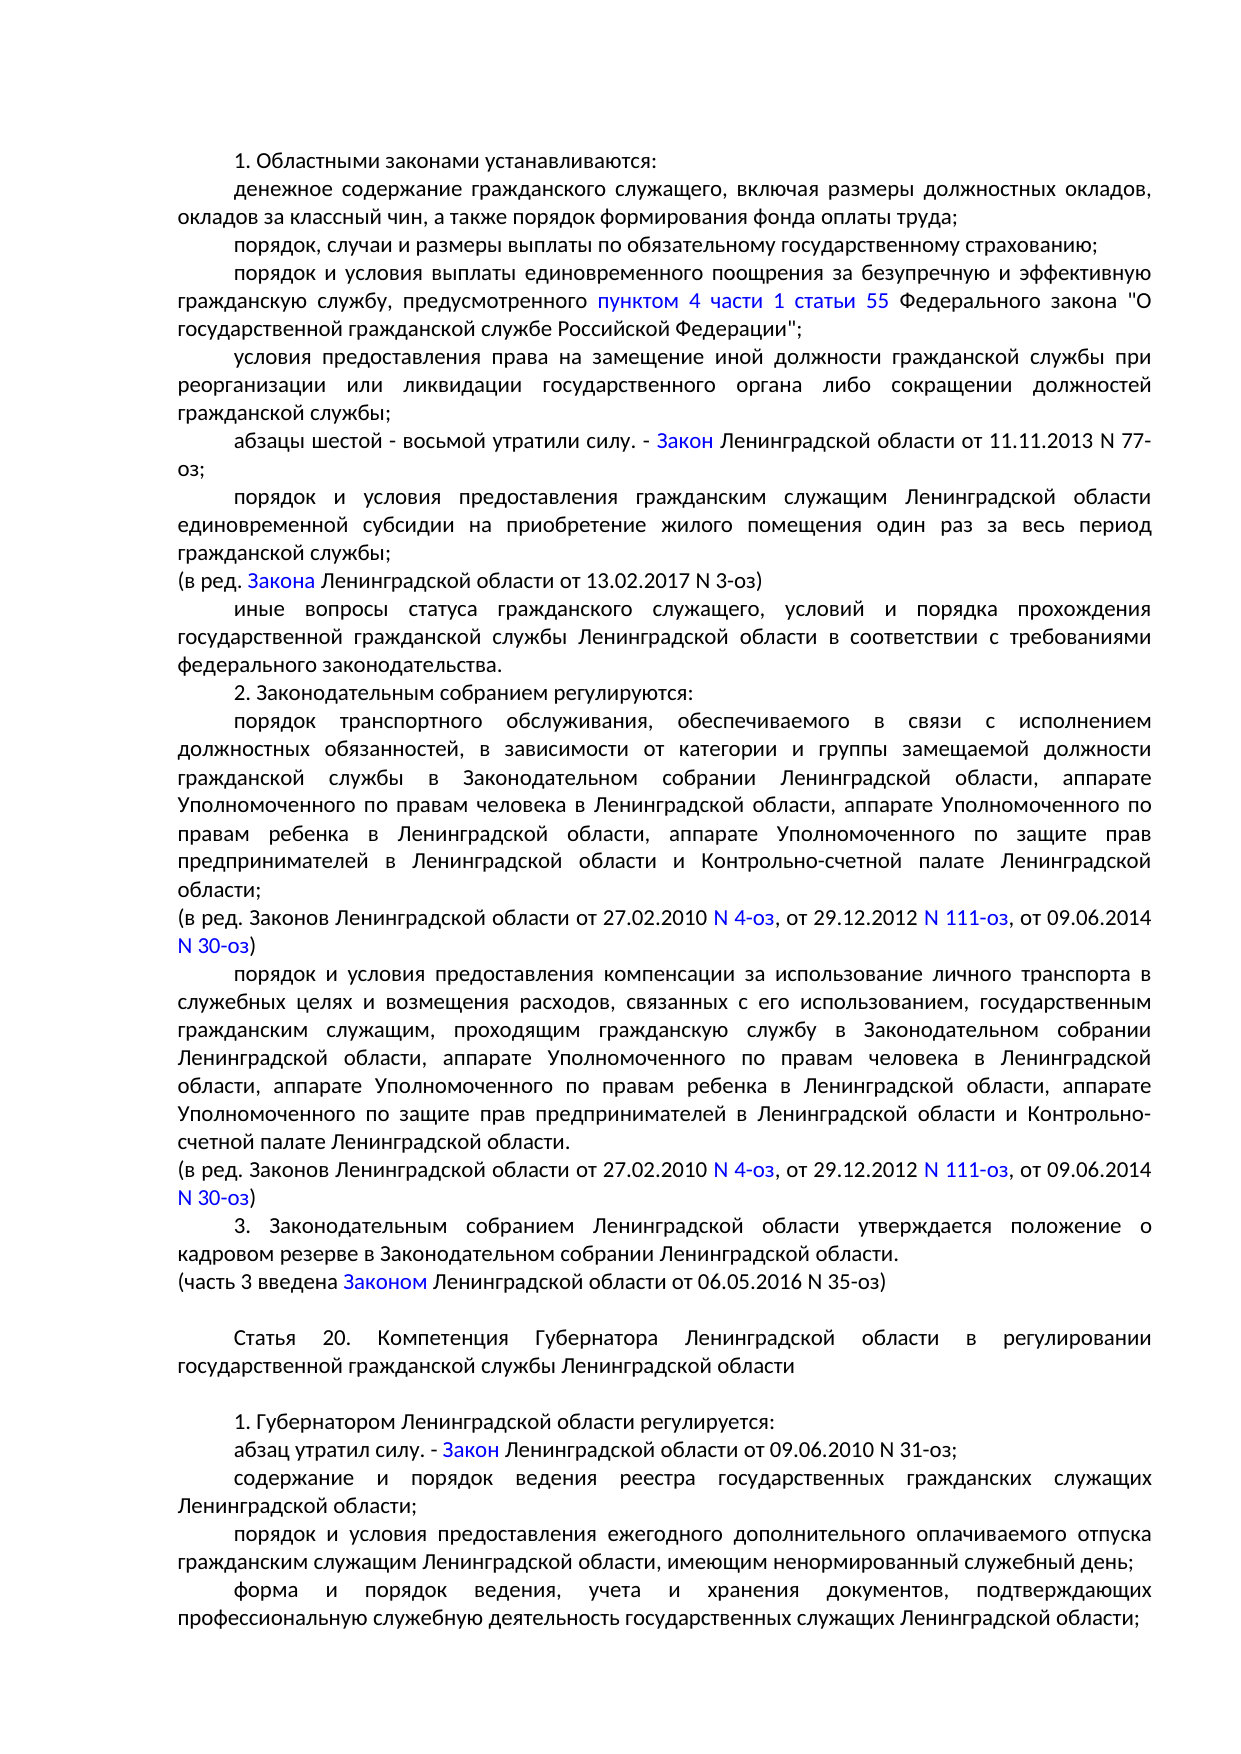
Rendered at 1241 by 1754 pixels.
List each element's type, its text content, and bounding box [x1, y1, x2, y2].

text (в ред. Законов Ленинградской области от 27.02.2010 N 4-оз, от 29.12.2012 N 111-оз, от 09.06.2014 N 30-оз) [177, 1155, 1152, 1211]
text порядок транспортного обслуживания, обеспечиваемого в связи с исполнением должностных обязанностей, в зависимости от категории и группы замещаемой должности гражданской службы в Законодательном собрании Ленинградской области, аппарате Уполномоченного по правам человека в Ленинградской области, аппарате Уполномоченного по правам ребенка в Ленинградской области, аппарате Уполномоченного по защите прав предпринимателей в Ленинградской области и Контрольно-счетной палате Ленинградской области; [177, 707, 1152, 903]
text абзацы шестой - восьмой утратили силу. - Закон Ленинградской области от 11.11.2013 N 77-оз; [177, 426, 1152, 482]
text порядок и условия предоставления ежегодного дополнительного оплачиваемого отпуска гражданским служащим Ленинградской области, имеющим ненормированный служебный день; [177, 1519, 1152, 1575]
text условия предоставления права на замещение иной должности гражданской службы при реорганизации или ликвидации государственного органа либо сокращении должностей гражданской службы; [177, 342, 1152, 426]
text порядок и условия выплаты единовременного поощрения за безупречную и эффективную гражданскую службу, предусмотренного пунктом 4 части 1 статьи 55 Федерального закона "О государственной гражданской службе Российской Федерации"; [177, 258, 1152, 342]
text 3. Законодательным собранием Ленинградской области утверждается положение о кадровом резерве в Законодательном собрании Ленинградской области. [177, 1211, 1152, 1267]
text порядок и условия предоставления гражданским служащим Ленинградской области единовременной субсидии на приобретение жилого помещения один раз за весь период гражданской службы; [177, 482, 1152, 566]
text иные вопросы статуса гражданского служащего, условий и порядка прохождения государственной гражданской службы Ленинградской области в соответствии с требованиями федерального законодательства. [177, 594, 1152, 678]
text 1. Губернатором Ленинградской области регулируется: [177, 1407, 1152, 1435]
text абзац утратил силу. - Закон Ленинградской области от 09.06.2010 N 31-оз; [177, 1435, 1152, 1463]
text денежное содержание гражданского служащего, включая размеры должностных окладов, окладов за классный чин, а также порядок формирования фонда оплаты труда; [177, 174, 1152, 230]
text 2. Законодательным собранием регулируются: [177, 678, 1152, 707]
text 1. Областными законами устанавливаются: [177, 146, 1152, 174]
text (в ред. Закона Ленинградской области от 13.02.2017 N 3-оз) [177, 566, 1152, 594]
text порядок и условия предоставления компенсации за использование личного транспорта в служебных целях и возмещения расходов, связанных с его использованием, государственным гражданским служащим, проходящим гражданскую службу в Законодательном собрании Ленинградской области, аппарате Уполномоченного по правам человека в Ленинградской области, аппарате Уполномоченного по правам ребенка в Ленинградской области, аппарате Уполномоченного по защите прав предпринимателей в Ленинградской области и Контрольно-счетной палате Ленинградской области. [177, 959, 1152, 1155]
text (в ред. Законов Ленинградской области от 27.02.2010 N 4-оз, от 29.12.2012 N 111-оз, от 09.06.2014 N 30-оз) [177, 903, 1152, 959]
text содержание и порядок ведения реестра государственных гражданских служащих Ленинградской области; [177, 1463, 1152, 1519]
text порядок, случаи и размеры выплаты по обязательному государственному страхованию; [177, 230, 1152, 258]
text Статья 20. Компетенция Губернатора Ленинградской области в регулировании государственной гражданской службы Ленинградской области [177, 1323, 1152, 1379]
text (часть 3 введена Законом Ленинградской области от 06.05.2016 N 35-оз) [177, 1267, 1152, 1295]
text форма и порядок ведения, учета и хранения документов, подтверждающих профессиональную служебную деятельность государственных служащих Ленинградской области; [177, 1575, 1152, 1631]
